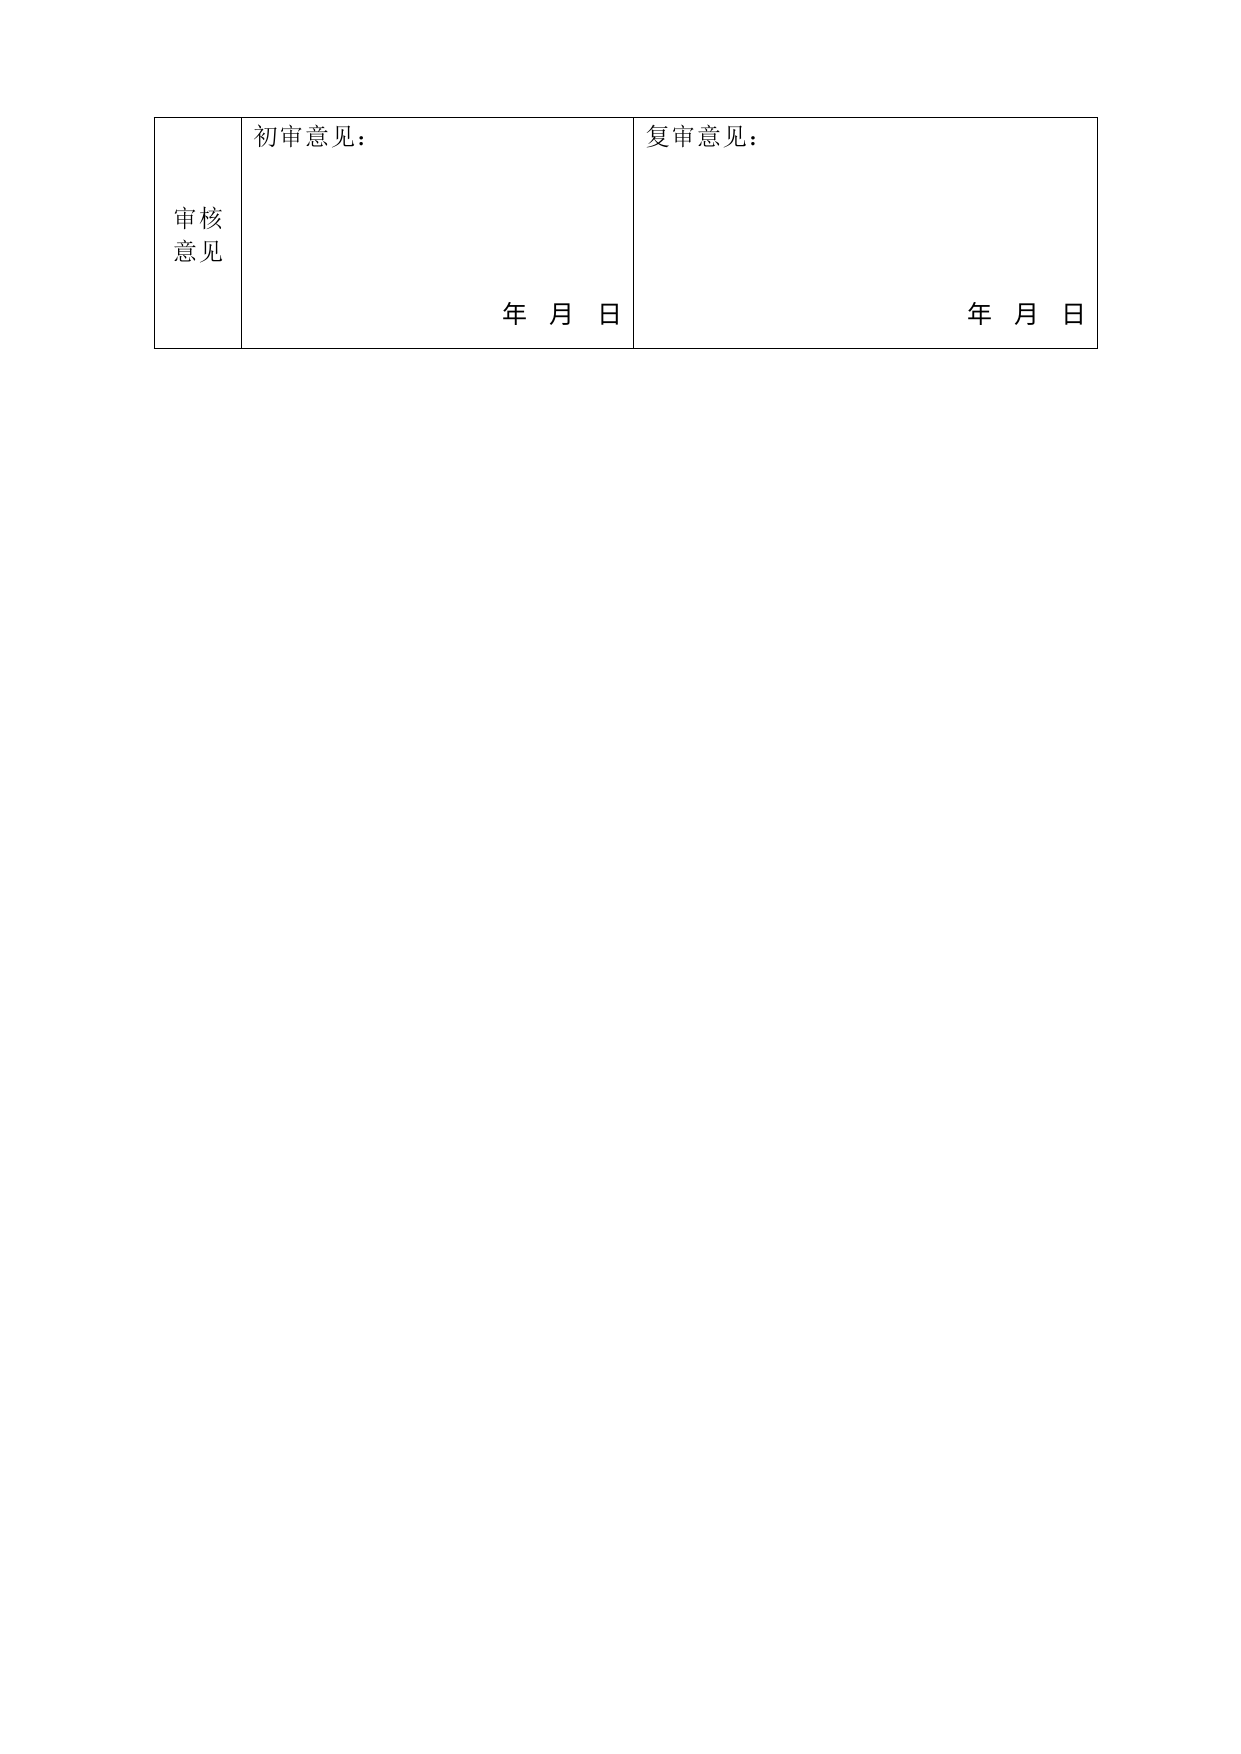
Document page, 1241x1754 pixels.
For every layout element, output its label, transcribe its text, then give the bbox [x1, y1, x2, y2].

table_cell 初审意见： 年 月 日 [242, 118, 633, 348]
table_cell 复审意见： 年 月 日 [634, 118, 1097, 348]
table_cell 审核意见 [155, 118, 241, 348]
